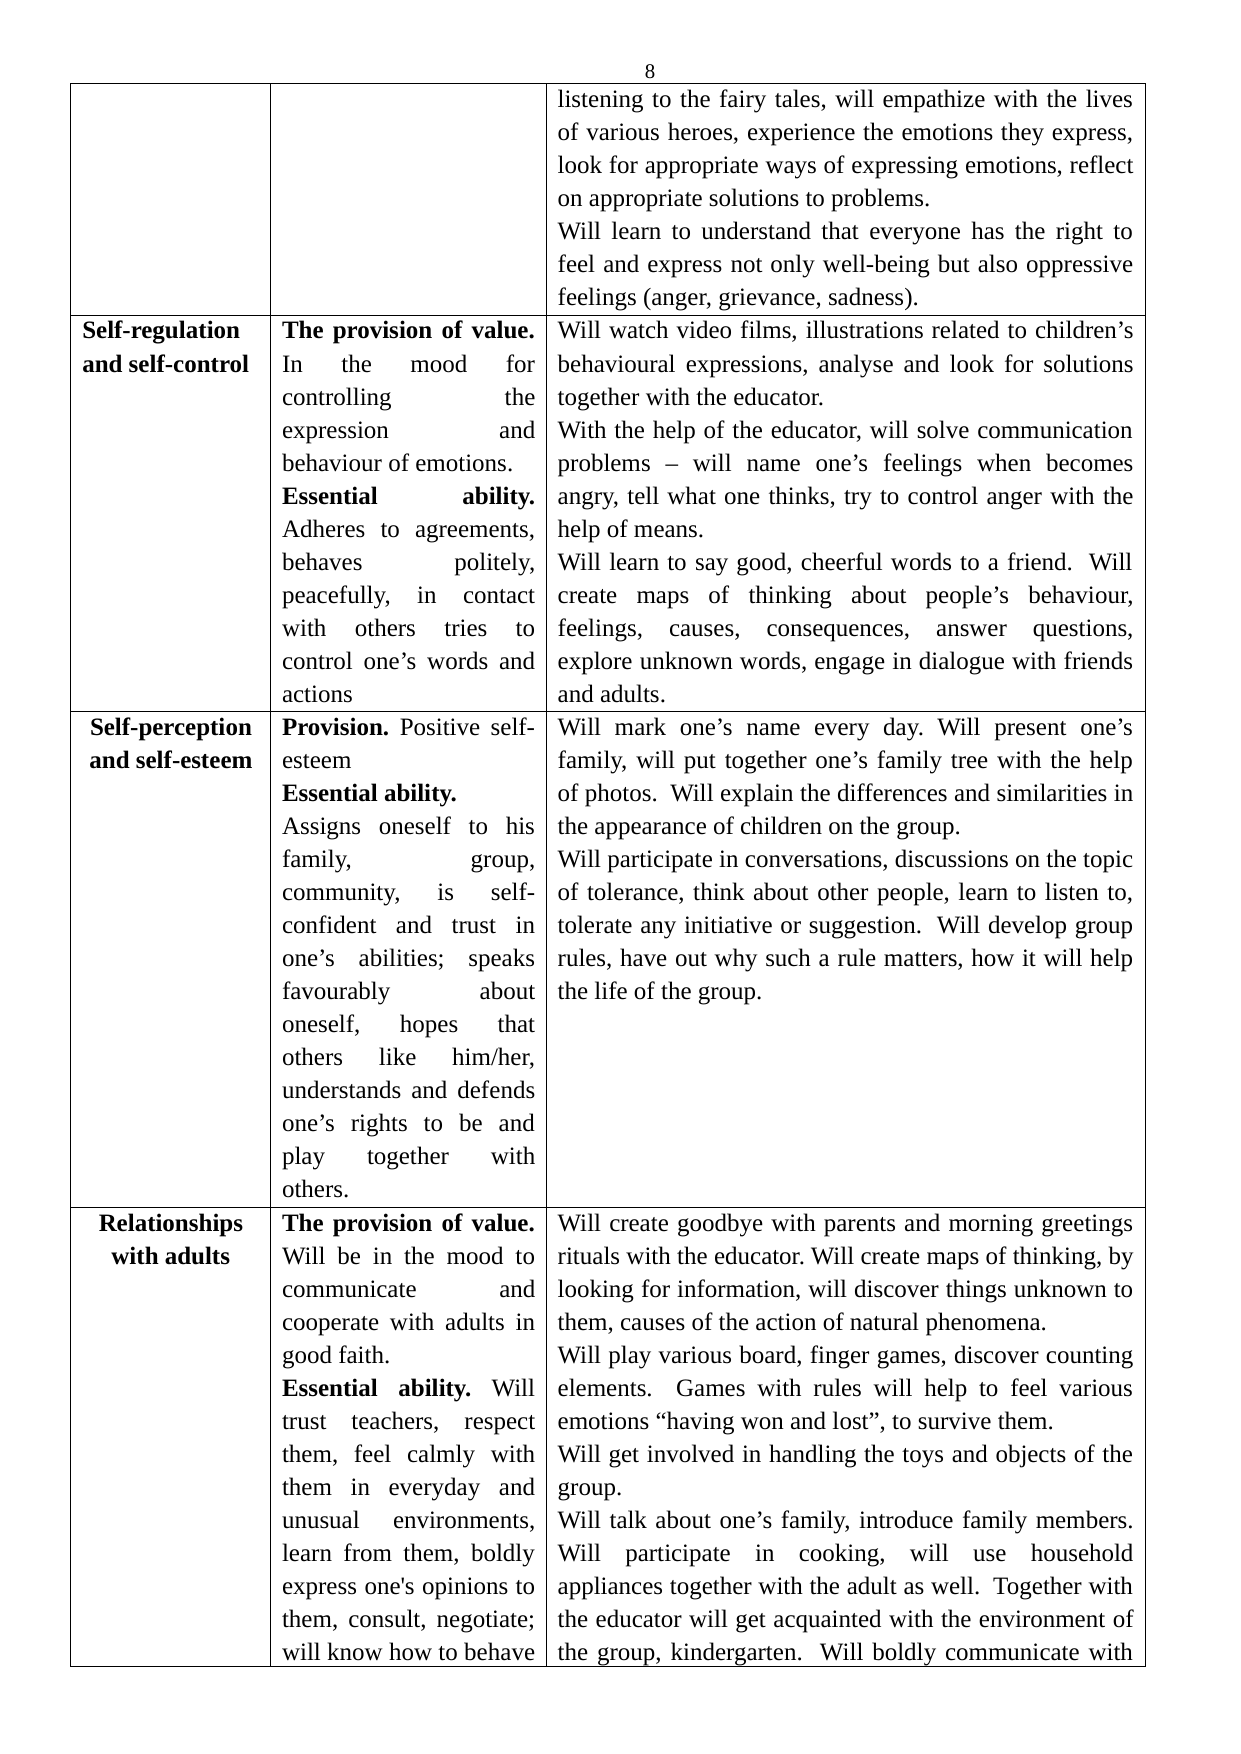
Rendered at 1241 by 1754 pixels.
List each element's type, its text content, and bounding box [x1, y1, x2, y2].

table_cell Will mark one’s name every day. Will present one’s family, will put together one’s family tree with the help of photos. Will explain the differences and similarities in the appearance of children on the group. Will participate in conversations, discussions on the topic of tolerance, think about other people, learn to listen to, tolerate any initiative or suggestion. Will develop group rules, have out why such a rule matters, how it will help the life of the group. [547, 712, 1145, 1207]
table_cell Self-regulation and self-control [71, 316, 270, 711]
table_cell Will watch video films, illustrations related to children’s behavioural expressions, analyse and look for solutions together with the educator. With the help of the educator, will solve communication problems – will name one’s feelings when becomes angry, tell what one thinks, try to control anger with the help of means. Will learn to say good, cheerful words to a friend. Will create maps of thinking about people’s behaviour, feelings, causes, consequences, answer questions, explore unknown words, engage in dialogue with friends and adults. [547, 316, 1145, 711]
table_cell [71, 1208, 270, 1666]
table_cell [547, 84, 1145, 314]
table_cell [547, 1208, 1145, 1666]
table_cell Self-perception and self-esteem [71, 712, 270, 1207]
table_cell The provision of value. In the mood for controlling the expression and behaviour of emotions. Essential ability. Adheres to agreements, behaves politely, peacefully, in contact with others tries to control one’s words and actions [271, 316, 546, 711]
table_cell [271, 84, 546, 314]
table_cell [271, 1208, 546, 1666]
table_cell Provision. Positive self-esteem Essential ability. Assigns oneself to his family, group, community, is self-confident and trust in one’s abilities; speaks favourably about oneself, hopes that others like him/her, understands and defends one’s rights to be and play together with others. [271, 712, 546, 1207]
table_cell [71, 84, 270, 314]
